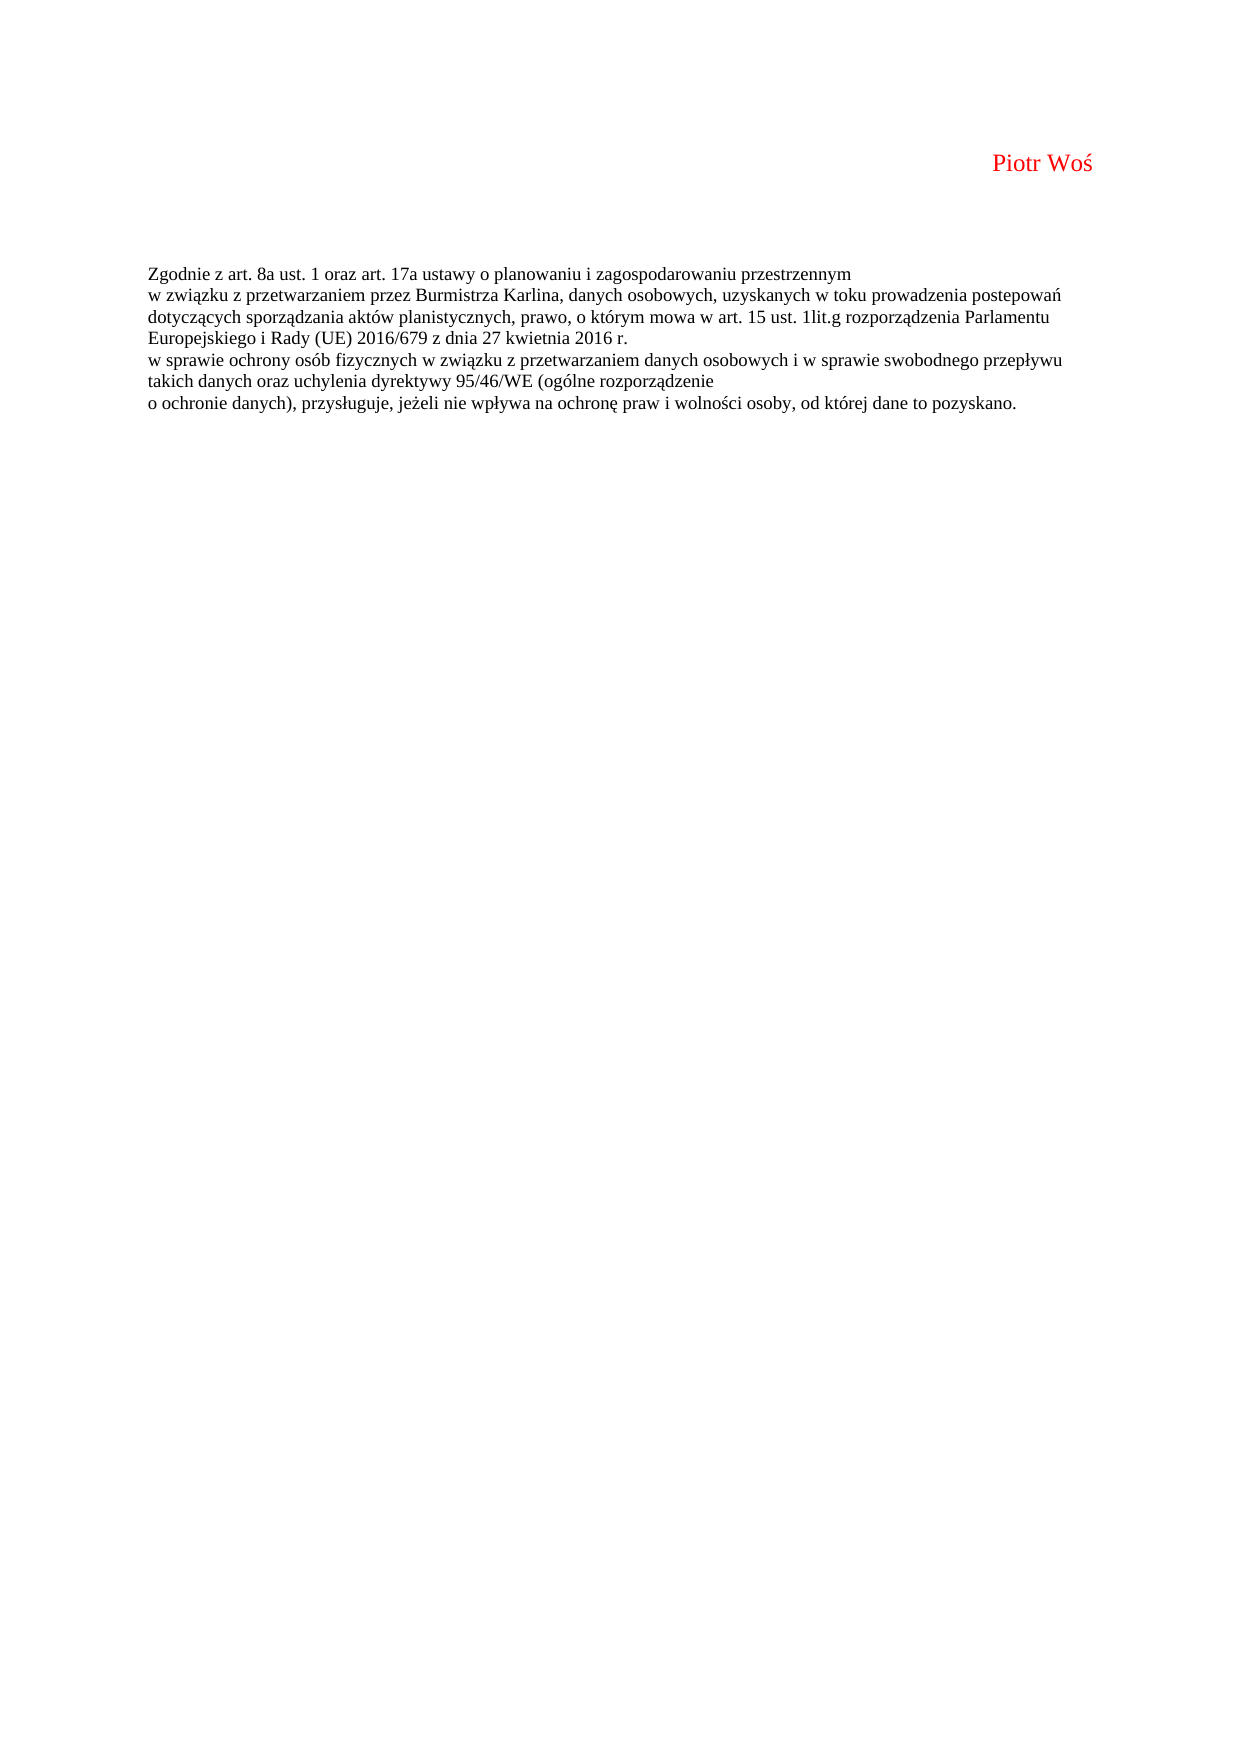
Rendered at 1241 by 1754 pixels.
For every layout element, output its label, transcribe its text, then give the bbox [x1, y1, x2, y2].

text Piotr Woś [148, 148, 1093, 176]
text Zgodnie z art. 8a ust. 1 oraz art. 17a ustawy o planowaniu i zagospodarowaniu przestrzennym w związku z przetwarzaniem przez Burmistrza Karlina, danych osobowych, uzyskanych w toku prowadzenia postepowań dotyczących sporządzania aktów planistycznych, prawo, o którym mowa w art. 15 ust. 1lit.g rozporządzenia Parlamentu Europejskiego i Rady (UE) 2016/679 z dnia 27 kwietnia 2016 r. w sprawie ochrony osób fizycznych w związku z przetwarzaniem danych osobowych i w sprawie swobodnego przepływu takich danych oraz uchylenia dyrektywy 95/46/WE (ogólne rozporządzenie o ochronie danych), przysługuje, jeżeli nie wpływa na ochronę praw i wolności osoby, od której dane to pozyskano. [148, 263, 1093, 413]
